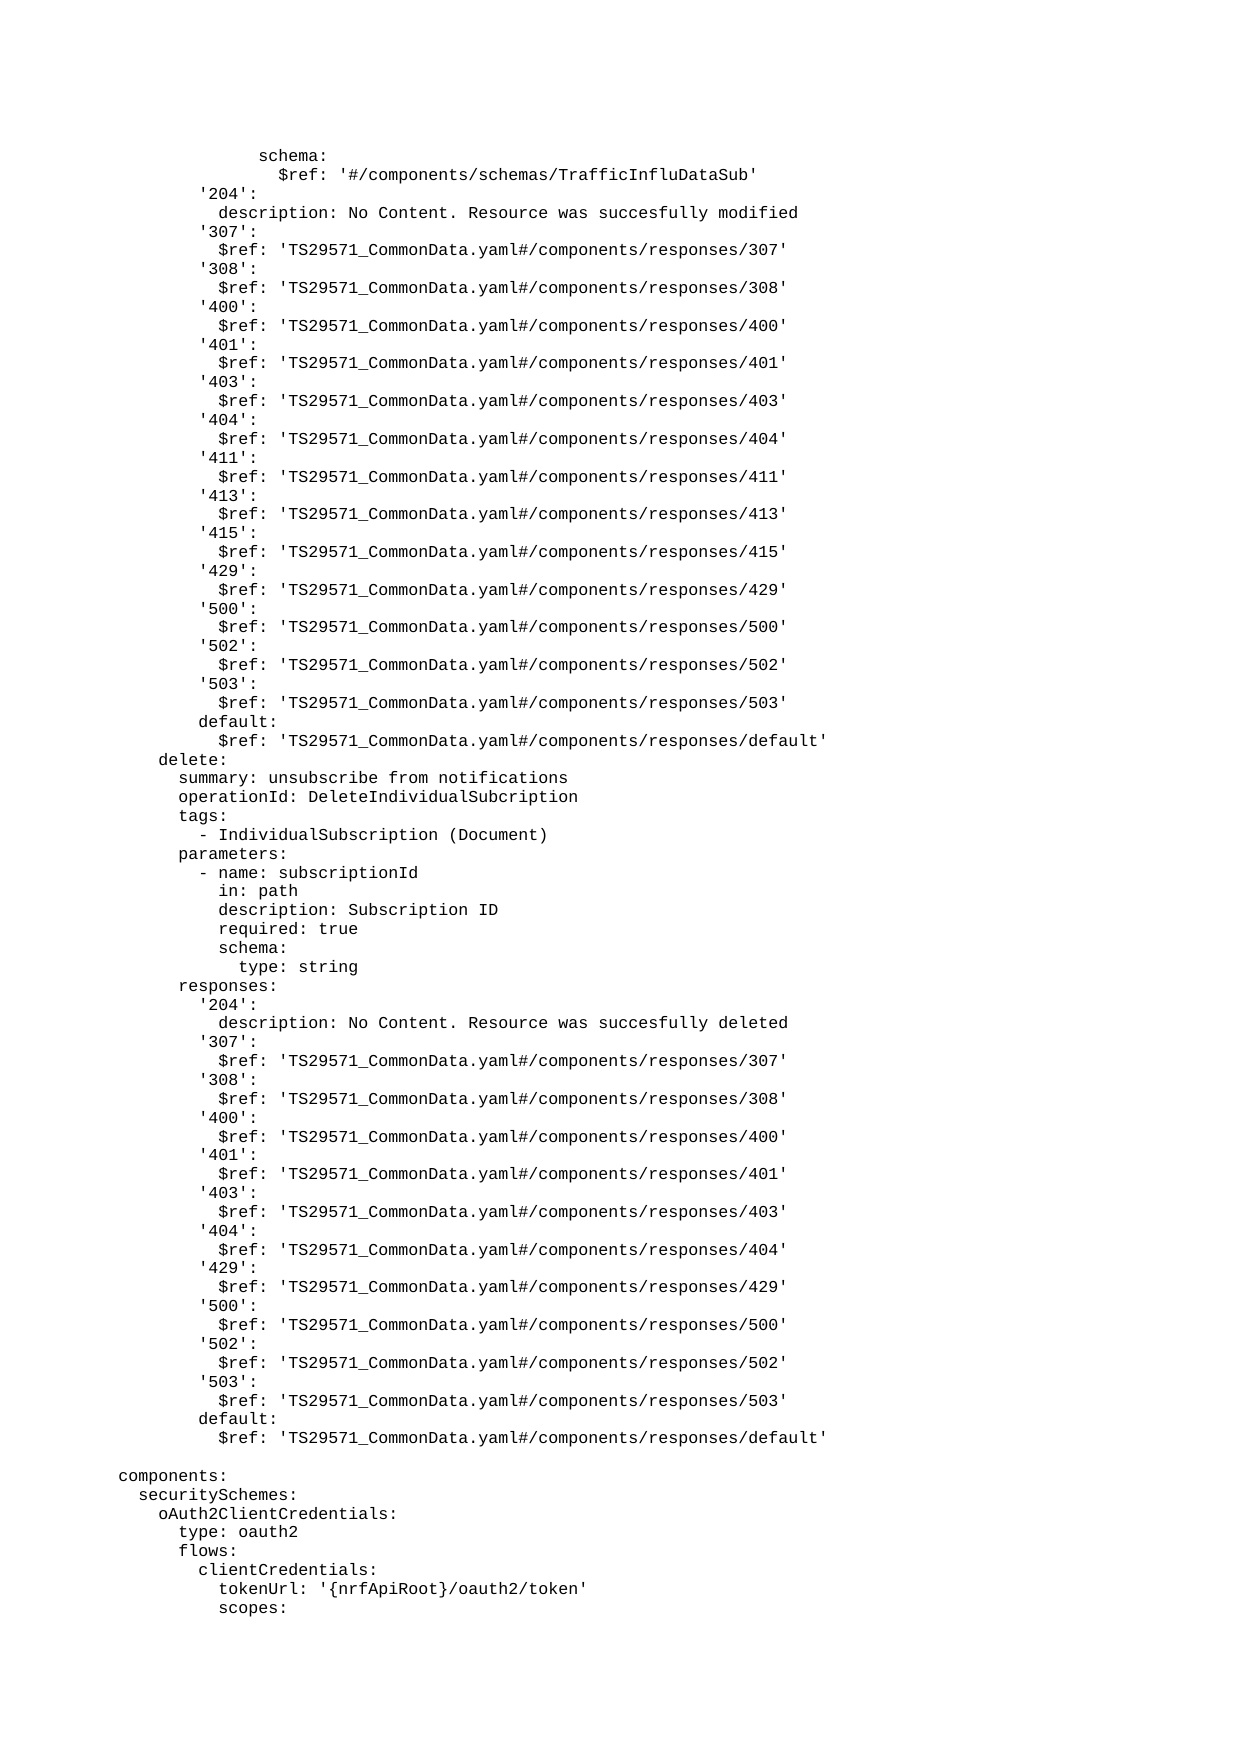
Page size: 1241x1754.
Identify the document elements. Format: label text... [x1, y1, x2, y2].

text $ref: 'TS29571_CommonData.yaml#/components/responses/308' [118, 1090, 1122, 1109]
text $ref: 'TS29571_CommonData.yaml#/components/responses/404' [118, 1241, 1122, 1260]
text '500': [118, 1298, 1122, 1317]
text $ref: 'TS29571_CommonData.yaml#/components/responses/503' [118, 1392, 1122, 1411]
text '502': [118, 638, 1122, 657]
text $ref: 'TS29571_CommonData.yaml#/components/responses/401' [118, 1166, 1122, 1185]
text description: Subscription ID [118, 902, 1122, 921]
text schema: [118, 939, 1122, 958]
text $ref: 'TS29571_CommonData.yaml#/components/responses/413' [118, 506, 1122, 525]
text responses: [118, 977, 1122, 996]
text clientCredentials: [118, 1562, 1122, 1581]
text $ref: 'TS29571_CommonData.yaml#/components/responses/403' [118, 393, 1122, 412]
text '308': [118, 1072, 1122, 1090]
text default: [118, 1411, 1122, 1430]
text delete: [118, 751, 1122, 770]
text '401': [118, 336, 1122, 355]
text parameters: [118, 845, 1122, 864]
text description: No Content. Resource was succesfully modified [118, 204, 1122, 223]
text '400': [118, 298, 1122, 317]
text '204': [118, 996, 1122, 1015]
text $ref: 'TS29571_CommonData.yaml#/components/responses/403' [118, 1203, 1122, 1222]
text $ref: 'TS29571_CommonData.yaml#/components/responses/500' [118, 619, 1122, 638]
text '411': [118, 449, 1122, 468]
text $ref: 'TS29571_CommonData.yaml#/components/responses/400' [118, 317, 1122, 336]
text '404': [118, 1222, 1122, 1241]
text schema: [118, 148, 1122, 167]
text '429': [118, 562, 1122, 581]
text required: true [118, 921, 1122, 939]
text '503': [118, 676, 1122, 694]
text '307': [118, 223, 1122, 242]
text - IndividualSubscription (Document) [118, 826, 1122, 845]
text description: No Content. Resource was succesfully deleted [118, 1015, 1122, 1034]
text '413': [118, 487, 1122, 506]
text - name: subscriptionId [118, 864, 1122, 883]
text securitySchemes: [118, 1486, 1122, 1505]
text $ref: 'TS29571_CommonData.yaml#/components/responses/502' [118, 657, 1122, 676]
text default: [118, 713, 1122, 732]
text $ref: 'TS29571_CommonData.yaml#/components/responses/503' [118, 694, 1122, 713]
text type: oauth2 [118, 1524, 1122, 1543]
text $ref: 'TS29571_CommonData.yaml#/components/responses/308' [118, 280, 1122, 298]
text '429': [118, 1260, 1122, 1279]
text $ref: 'TS29571_CommonData.yaml#/components/responses/400' [118, 1128, 1122, 1147]
text '204': [118, 185, 1122, 204]
text $ref: 'TS29571_CommonData.yaml#/components/responses/411' [118, 468, 1122, 487]
text '401': [118, 1147, 1122, 1166]
text components: [118, 1467, 1122, 1486]
text $ref: 'TS29571_CommonData.yaml#/components/responses/429' [118, 1279, 1122, 1298]
text '403': [118, 1185, 1122, 1203]
text operationId: DeleteIndividualSubcription [118, 789, 1122, 808]
text oAuth2ClientCredentials: [118, 1505, 1122, 1524]
text in: path [118, 883, 1122, 902]
text '308': [118, 261, 1122, 280]
text '307': [118, 1034, 1122, 1053]
text '403': [118, 374, 1122, 393]
text $ref: 'TS29571_CommonData.yaml#/components/responses/307' [118, 1053, 1122, 1072]
text $ref: 'TS29571_CommonData.yaml#/components/responses/default' [118, 1430, 1122, 1449]
text tokenUrl: '{nrfApiRoot}/oauth2/token' [118, 1581, 1122, 1599]
text summary: unsubscribe from notifications [118, 770, 1122, 789]
text '415': [118, 525, 1122, 544]
text '400': [118, 1109, 1122, 1128]
text $ref: 'TS29571_CommonData.yaml#/components/responses/default' [118, 732, 1122, 751]
text $ref: '#/components/schemas/TrafficInfluDataSub' [118, 167, 1122, 185]
text $ref: 'TS29571_CommonData.yaml#/components/responses/500' [118, 1317, 1122, 1336]
text scopes: [118, 1599, 1122, 1618]
text '502': [118, 1336, 1122, 1354]
text type: string [118, 958, 1122, 977]
text '404': [118, 412, 1122, 431]
text '503': [118, 1373, 1122, 1392]
text flows: [118, 1543, 1122, 1562]
text $ref: 'TS29571_CommonData.yaml#/components/responses/502' [118, 1354, 1122, 1373]
text tags: [118, 808, 1122, 826]
text $ref: 'TS29571_CommonData.yaml#/components/responses/429' [118, 581, 1122, 600]
text $ref: 'TS29571_CommonData.yaml#/components/responses/401' [118, 355, 1122, 374]
text $ref: 'TS29571_CommonData.yaml#/components/responses/307' [118, 242, 1122, 261]
text $ref: 'TS29571_CommonData.yaml#/components/responses/404' [118, 431, 1122, 449]
text '500': [118, 600, 1122, 619]
text $ref: 'TS29571_CommonData.yaml#/components/responses/415' [118, 544, 1122, 562]
